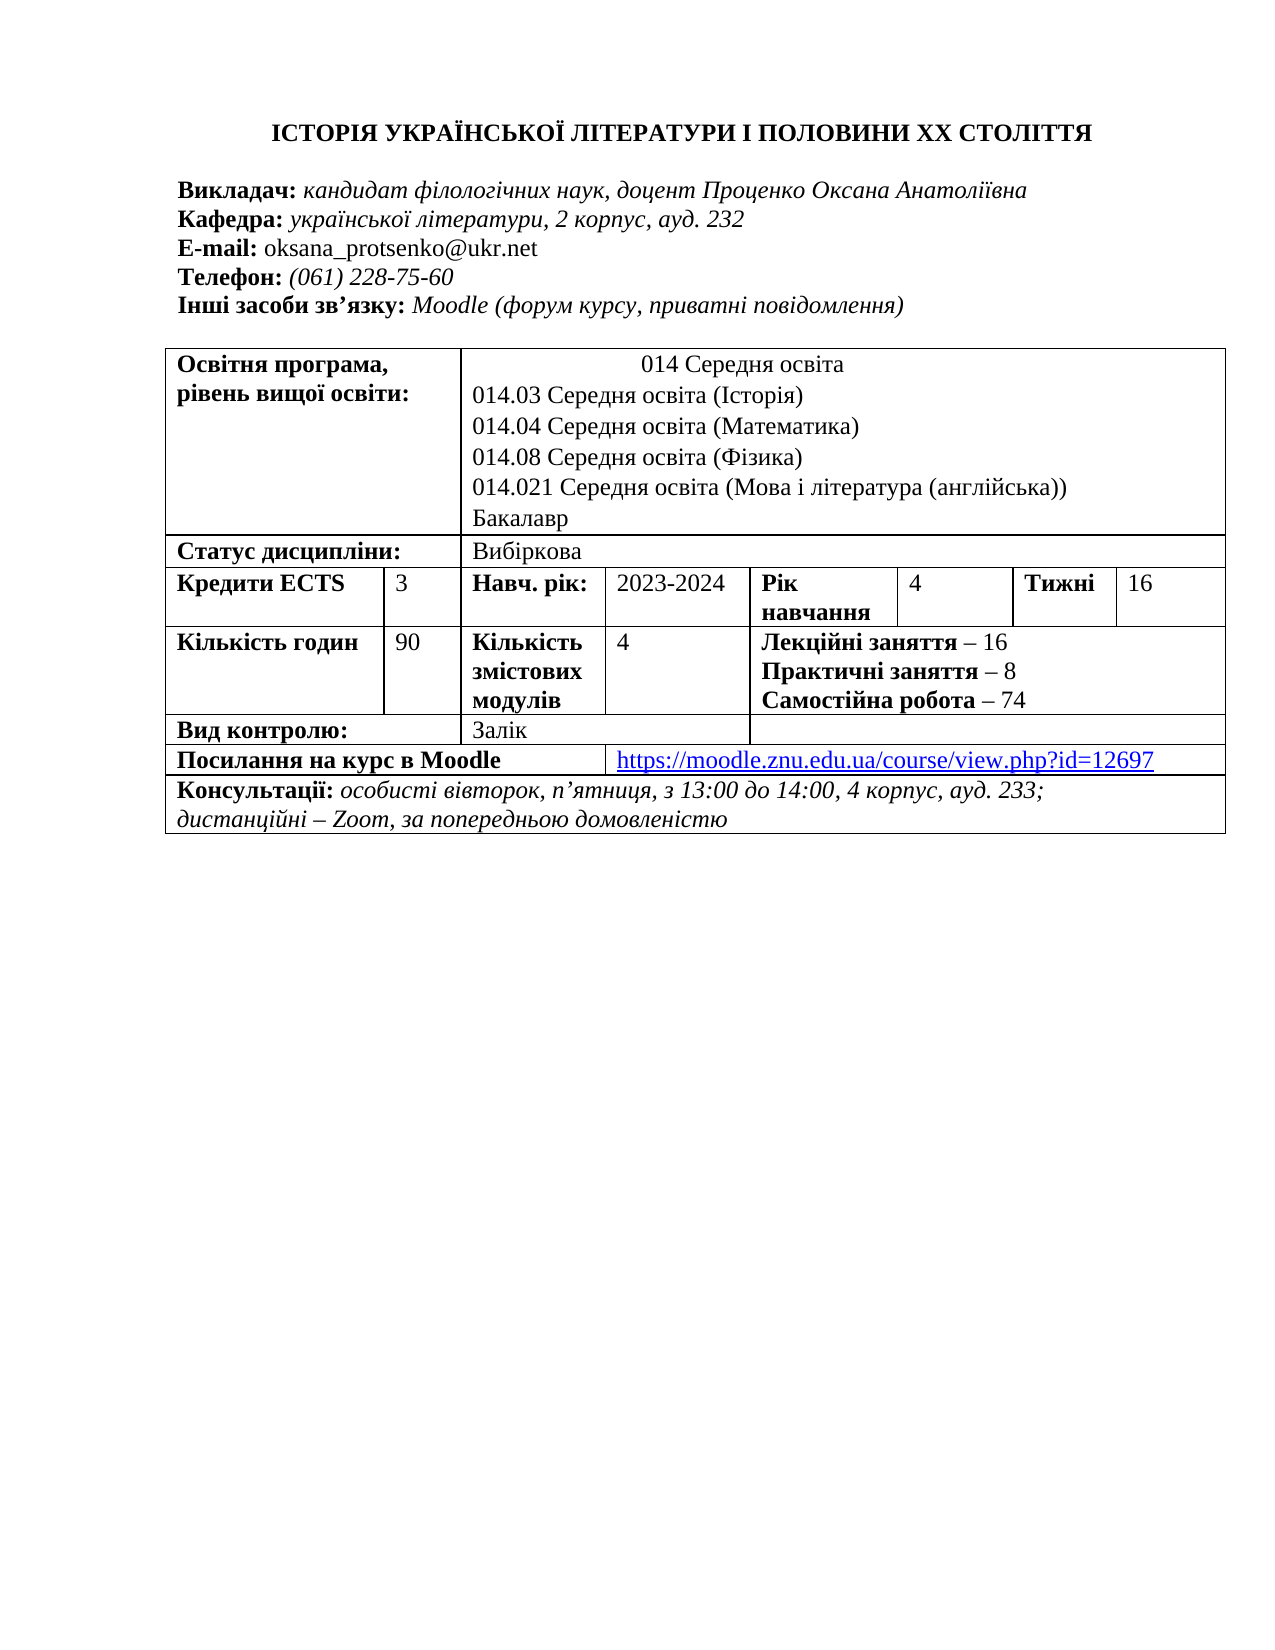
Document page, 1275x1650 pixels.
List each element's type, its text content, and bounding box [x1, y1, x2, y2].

table_cell 4 [898, 568, 1012, 626]
table_cell 90 [385, 627, 460, 713]
table_cell 16 [1117, 568, 1225, 626]
text Історія української літератури І половини ХХ століття [177, 118, 1186, 147]
table_cell Статус дисципліни: [166, 536, 460, 567]
table_cell Вибіркова [462, 536, 1225, 567]
table_cell Посилання на курс в Moodle [166, 745, 605, 774]
table_cell [751, 715, 1225, 744]
text Кафедра: української літератури, 2 корпус, ауд. 232 [177, 204, 1186, 233]
text E-mail: oksana_protsenko@ukr.net [177, 233, 1186, 262]
table_cell Кількість годин [166, 627, 383, 713]
table_cell Навч. рік: [462, 568, 605, 626]
table_header 014 Середня освіта 014.03 Середня освіта (Історія) 014.04 Середня освіта (Математика) 014.08 Середня освіта (Фізика) 014.021 Середня освіта (Мова і література (англійська)) Бакалавр [462, 349, 1225, 534]
table_cell Кількість змістових модулів [462, 627, 605, 713]
table_cell Консультації: особисті вівторок, п’ятниця, з 13:00 до 14:00, 4 корпус, ауд. 233; дистанційні – Zoom, за попередньою домовленістю [166, 776, 1225, 833]
table_header Освітня програма, рівень вищої освіти: [166, 349, 460, 534]
table_cell https://moodle.znu.edu.ua/course/view.php?id=12697 [606, 745, 1225, 774]
text Інші засоби зв’язку: Moodle (форум курсу, приватні повідомлення) [177, 291, 1186, 319]
table_cell Вид контролю: [166, 715, 460, 744]
text Телефон: (061) 228-75-60 [177, 262, 1186, 291]
table_cell Лекційні заняття – 16 Практичні заняття – 8 Самостійна робота – 74 [751, 627, 1225, 713]
table_cell Кредити ECTS [166, 568, 383, 626]
table_cell 3 [385, 568, 460, 626]
table_cell Залік [462, 715, 749, 744]
table_cell Рік навчання [751, 568, 897, 626]
table_cell 2023-2024 [606, 568, 749, 626]
table_cell 4 [606, 627, 749, 713]
text Викладач: кандидат філологічних наук, доцент Проценко Оксана Анатоліївна [177, 176, 1186, 204]
table_cell Тижні [1014, 568, 1116, 626]
